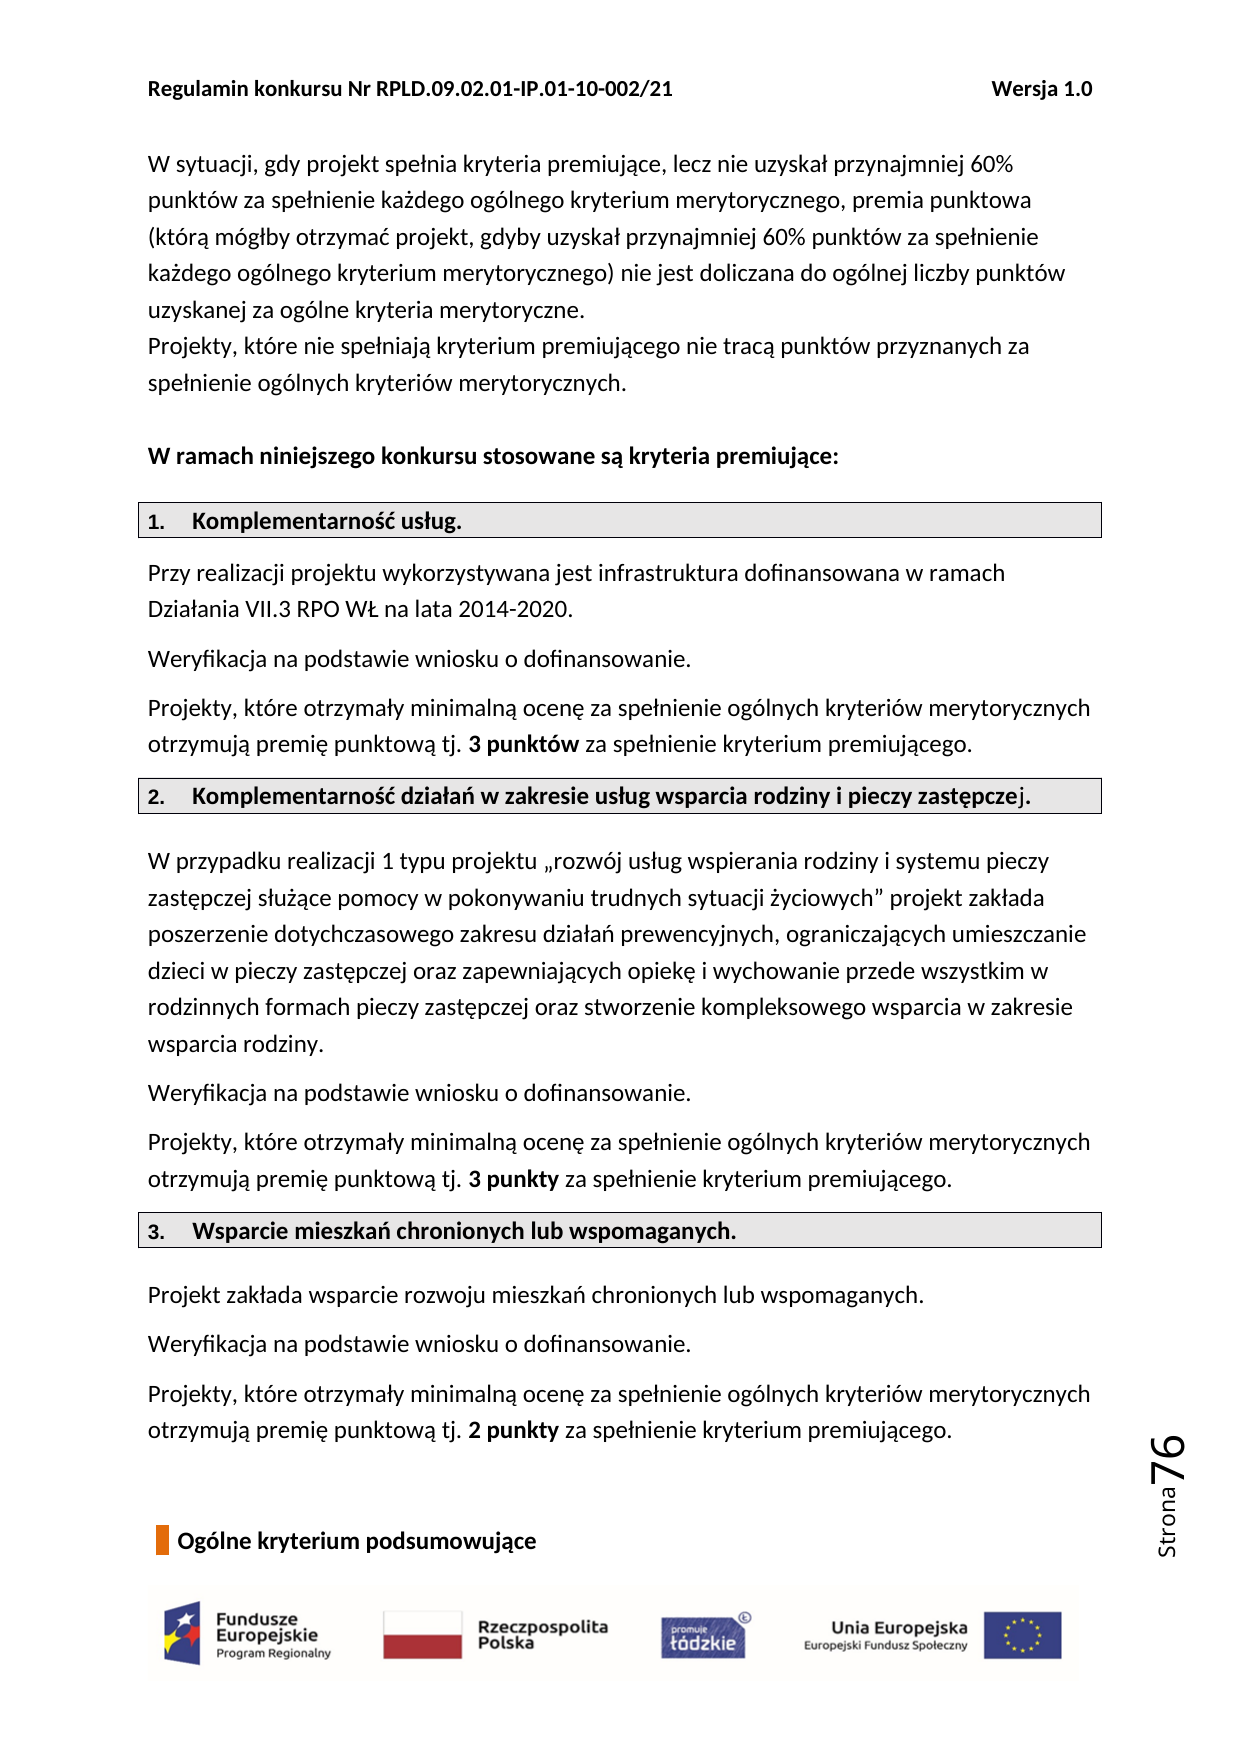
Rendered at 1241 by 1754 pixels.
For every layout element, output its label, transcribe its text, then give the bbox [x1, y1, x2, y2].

picture [147, 1585, 1079, 1681]
text Przy realizacji projektu wykorzystywana jest infrastruktura dofinansowana w ramach Działania VII.3 RPO WŁ na lata 2014-2020. [148, 557, 1092, 624]
text Projekty, które otrzymały minimalną ocenę za spełnienie ogólnych kryteriów merytorycznych otrzymują premię punktową tj. 2 punkty za spełnienie kryterium premiującego. [148, 1378, 1092, 1445]
text Projekt zakłada wsparcie rozwoju mieszkań chronionych lub wspomaganych. [148, 1279, 1092, 1310]
list Wsparcie mieszkań chronionych lub wspomaganych. [139, 1213, 1101, 1247]
text Weryfikacja na podstawie wniosku o dofinansowanie. [148, 1329, 1092, 1359]
text Projekty, które otrzymały minimalną ocenę za spełnienie ogólnych kryteriów merytorycznych otrzymują premię punktową tj. 3 punktów za spełnienie kryterium premiującego. [148, 692, 1092, 759]
text W sytuacji, gdy projekt spełnia kryteria premiujące, lecz nie uzyskał przynajmniej 60% punktów za spełnienie każdego ogólnego kryterium merytorycznego, premia punktowa (którą mógłby otrzymać projekt, gdyby uzyskał przynajmniej 60% punktów za spełnienie każdego ogólnego kryterium merytorycznego) nie jest doliczana do ogólnej liczby punktów uzyskanej za ogólne kryteria merytoryczne. [148, 148, 1092, 324]
text Weryfikacja na podstawie wniosku o dofinansowanie. [148, 643, 1092, 673]
text W przypadku realizacji 1 typu projektu „rozwój usług wspierania rodziny i systemu pieczy zastępczej służące pomocy w pokonywaniu trudnych sytuacji życiowych” projekt zakłada poszerzenie dotychczasowego zakresu działań prewencyjnych, ograniczających umieszczanie dzieci w pieczy zastępczej oraz zapewniających opiekę i wychowanie przede wszystkim w rodzinnych formach pieczy zastępczej oraz stworzenie kompleksowego wsparcia w zakresie wsparcia rodziny. [148, 845, 1092, 1058]
list Komplementarność usług. [139, 503, 1101, 537]
list Komplementarność działań w zakresie usług wsparcia rodziny i pieczy zastępczej. [139, 779, 1101, 813]
text Projekty, które otrzymały minimalną ocenę za spełnienie ogólnych kryteriów merytorycznych otrzymują premię punktową tj. 3 punkty za spełnienie kryterium premiującego. [148, 1126, 1092, 1193]
text W ramach niniejszego konkursu stosowane są kryteria premiujące: [148, 440, 1092, 471]
text Weryfikacja na podstawie wniosku o dofinansowanie. [148, 1077, 1092, 1108]
text Ogólne kryterium podsumowujące [169, 1525, 1092, 1555]
text Projekty, które nie spełniają kryterium premiującego nie tracą punktów przyznanych za spełnienie ogólnych kryteriów merytorycznych. [148, 331, 1092, 398]
